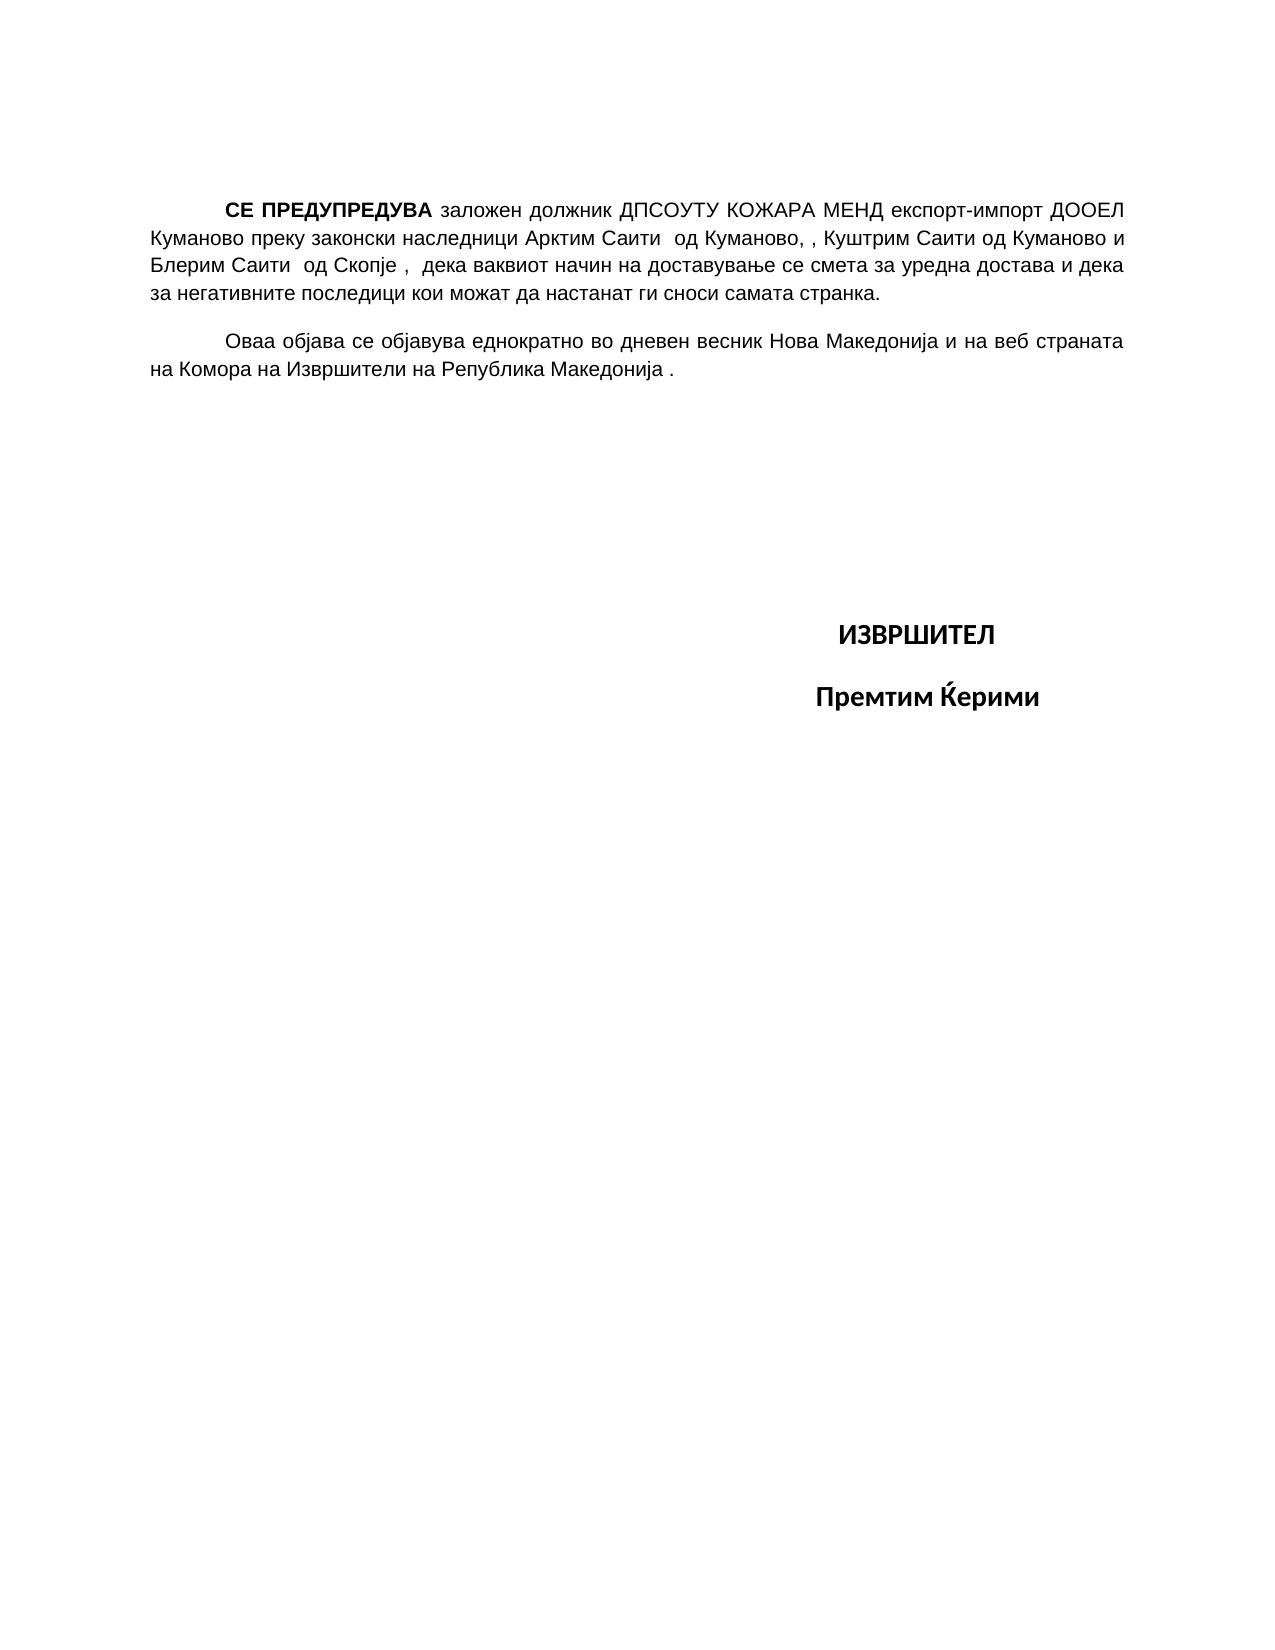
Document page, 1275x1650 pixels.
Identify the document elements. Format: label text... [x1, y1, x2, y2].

text Премтим Ќерими [150, 678, 1125, 713]
text Оваа објава се објавува еднократно во дневен весник Нова Македонија и на веб страната на Комора на Извршители на Република Македонија . [150, 329, 1125, 381]
text ИЗВРШИТЕЛ [750, 616, 1125, 652]
text СЕ ПРЕДУПРЕДУВА заложен должник ДПСОУТУ КОЖАРА МЕНД експорт-импорт ДООЕЛ Куманово преку законски наследници Арктим Саити од Куманово, , Куштрим Саити од Куманово и Блерим Саити од Скопје , дека ваквиот начин на доставување се смета за уредна достава и дека за негативните последици кои можат да настанат ги сноси самата странка. [150, 198, 1125, 305]
